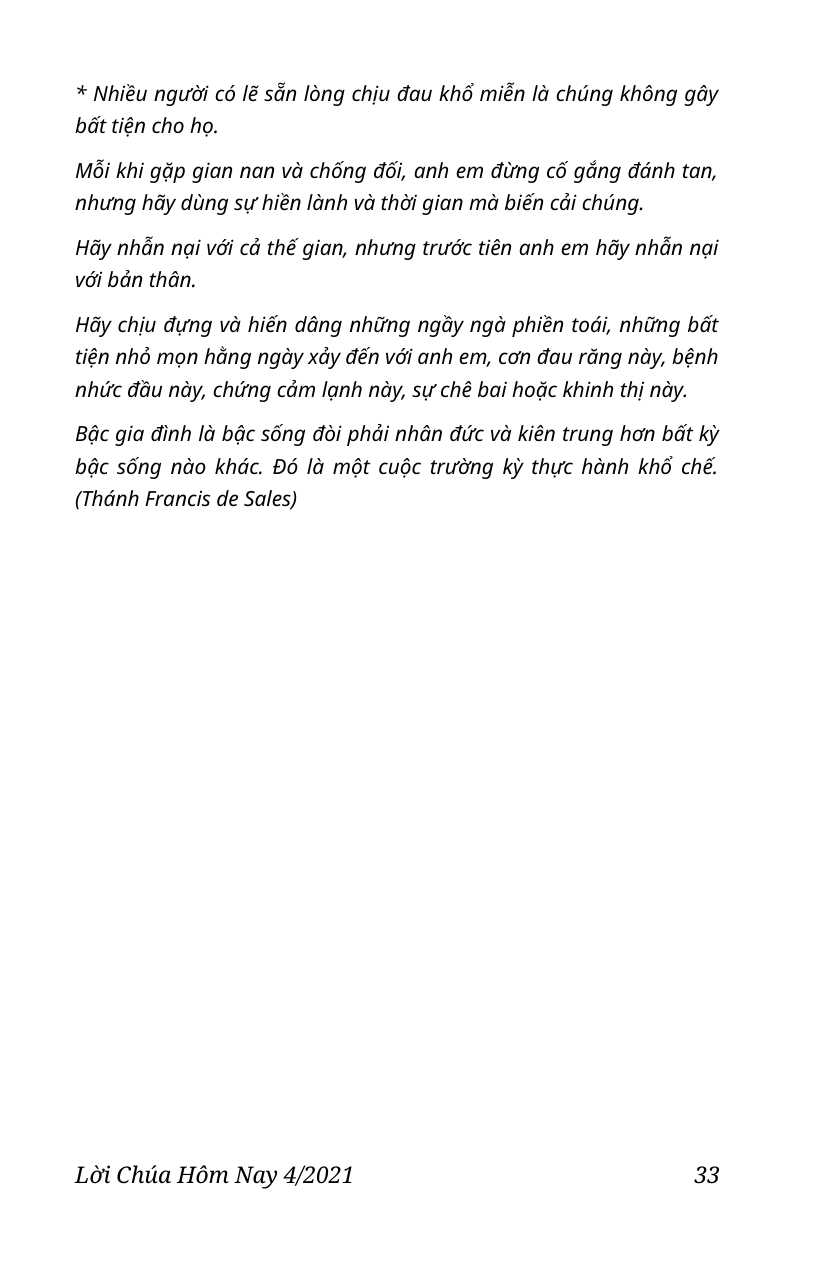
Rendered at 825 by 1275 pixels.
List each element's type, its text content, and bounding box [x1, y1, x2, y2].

text Mỗi khi gặp gian nan và chống đối, anh em đừng cố gắng đánh tan, nhưng hãy dùng sự hiền lành và thời gian mà biến cải chúng. [75, 152, 720, 217]
text Bậc gia đình là bậc sống đòi phải nhân đức và kiên trung hơn bất kỳ bậc sống nào khác. Đó là một cuộc trường kỳ thực hành khổ chế. (Thánh Francis de Sales) [75, 416, 720, 512]
text Hãy chịu đựng và hiến dâng những ngầy ngà phiền toái, những bất tiện nhỏ mọn hằng ngày xảy đến với anh em, cơn đau răng này, bệnh nhức đầu này, chứng cảm lạnh này, sự chê bai hoặc khinh thị này. [75, 306, 720, 403]
text * Nhiều người có lẽ sẵn lòng chịu đau khổ miễn là chúng không gây bất tiện cho họ. [75, 75, 720, 139]
text Hãy nhẫn nại với cả thế gian, nhưng trước tiên anh em hãy nhẫn nại với bản thân. [75, 229, 720, 294]
